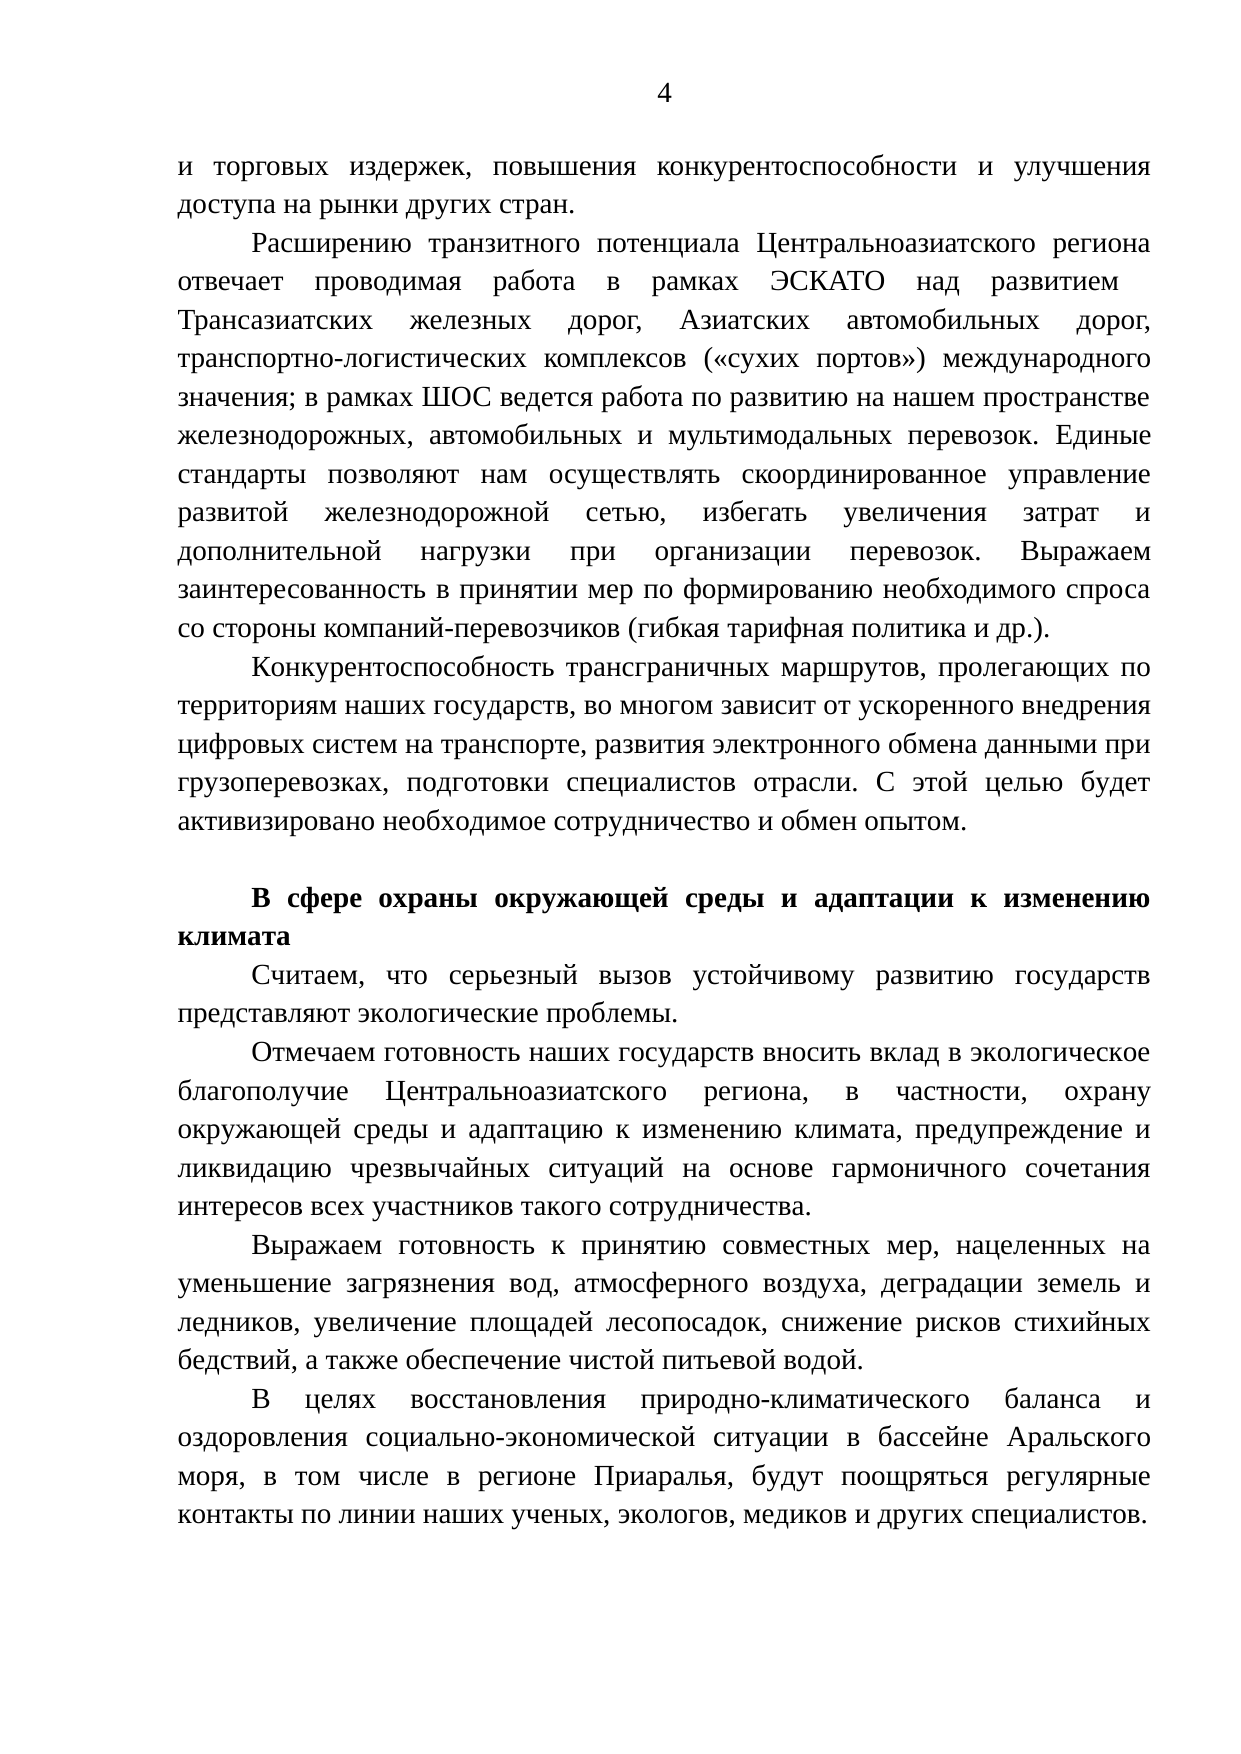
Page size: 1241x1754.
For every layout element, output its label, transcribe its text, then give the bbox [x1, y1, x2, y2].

text В сфере охраны окружающей среды и адаптации к изменению климата [177, 880, 1152, 952]
text Отмечаем готовность наших государств вносить вклад в экологическое благополучие Центральноазиатского региона, в частности, охрану окружающей среды и адаптацию к изменению климата, предупреждение и ликвидацию чрезвычайных ситуаций на основе гармоничного сочетания интересов всех участников такого сотрудничества. [177, 1034, 1152, 1222]
text Выражаем готовность к принятию совместных мер, нацеленных на уменьшение загрязнения вод, атмосферного воздуха, деградации земель и ледников, увеличение площадей лесопосадок, снижение рисков стихийных бедствий, а также обеспечение чистой питьевой водой. [177, 1227, 1152, 1376]
text Конкурентоспособность трансграничных маршрутов, пролегающих по территориям наших государств, во многом зависит от ускоренного внедрения цифровых систем на транспорте, развития электронного обмена данными при грузоперевозках, подготовки специалистов отрасли. С этой целью будет активизировано необходимое сотрудничество и обмен опытом. [177, 649, 1152, 836]
text В целях восстановления природно-климатического баланса и оздоровления социально-экономической ситуации в бассейне Аральского моря, в том числе в регионе Приаралья, будут поощряться регулярные контакты по линии наших ученых, экологов, медиков и других специалистов. [177, 1381, 1152, 1551]
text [177, 148, 1152, 220]
text Считаем, что серьезный вызов устойчивому развитию государств представляют экологические проблемы. [177, 957, 1152, 1029]
text Расширению транзитного потенциала Центральноазиатского региона отвечает проводимая работа в рамках ЭСКАТО над развитием Трансазиатских железных дорог, Азиатских автомобильных дорог, транспортно-логистических комплексов («сухих портов») международного значения; в рамках ШОС ведется работа по развитию на нашем пространстве железнодорожных, автомобильных и мультимодальных перевозок. Единые стандарты позволяют нам осуществлять скоординированное управление развитой железнодорожной сетью, избегать увеличения затрат и дополнительной нагрузки при организации перевозок. Выражаем заинтересованность в принятии мер по формированию необходимого спроса со стороны компаний-перевозчиков (гибкая тарифная политика и др.). [177, 225, 1152, 644]
